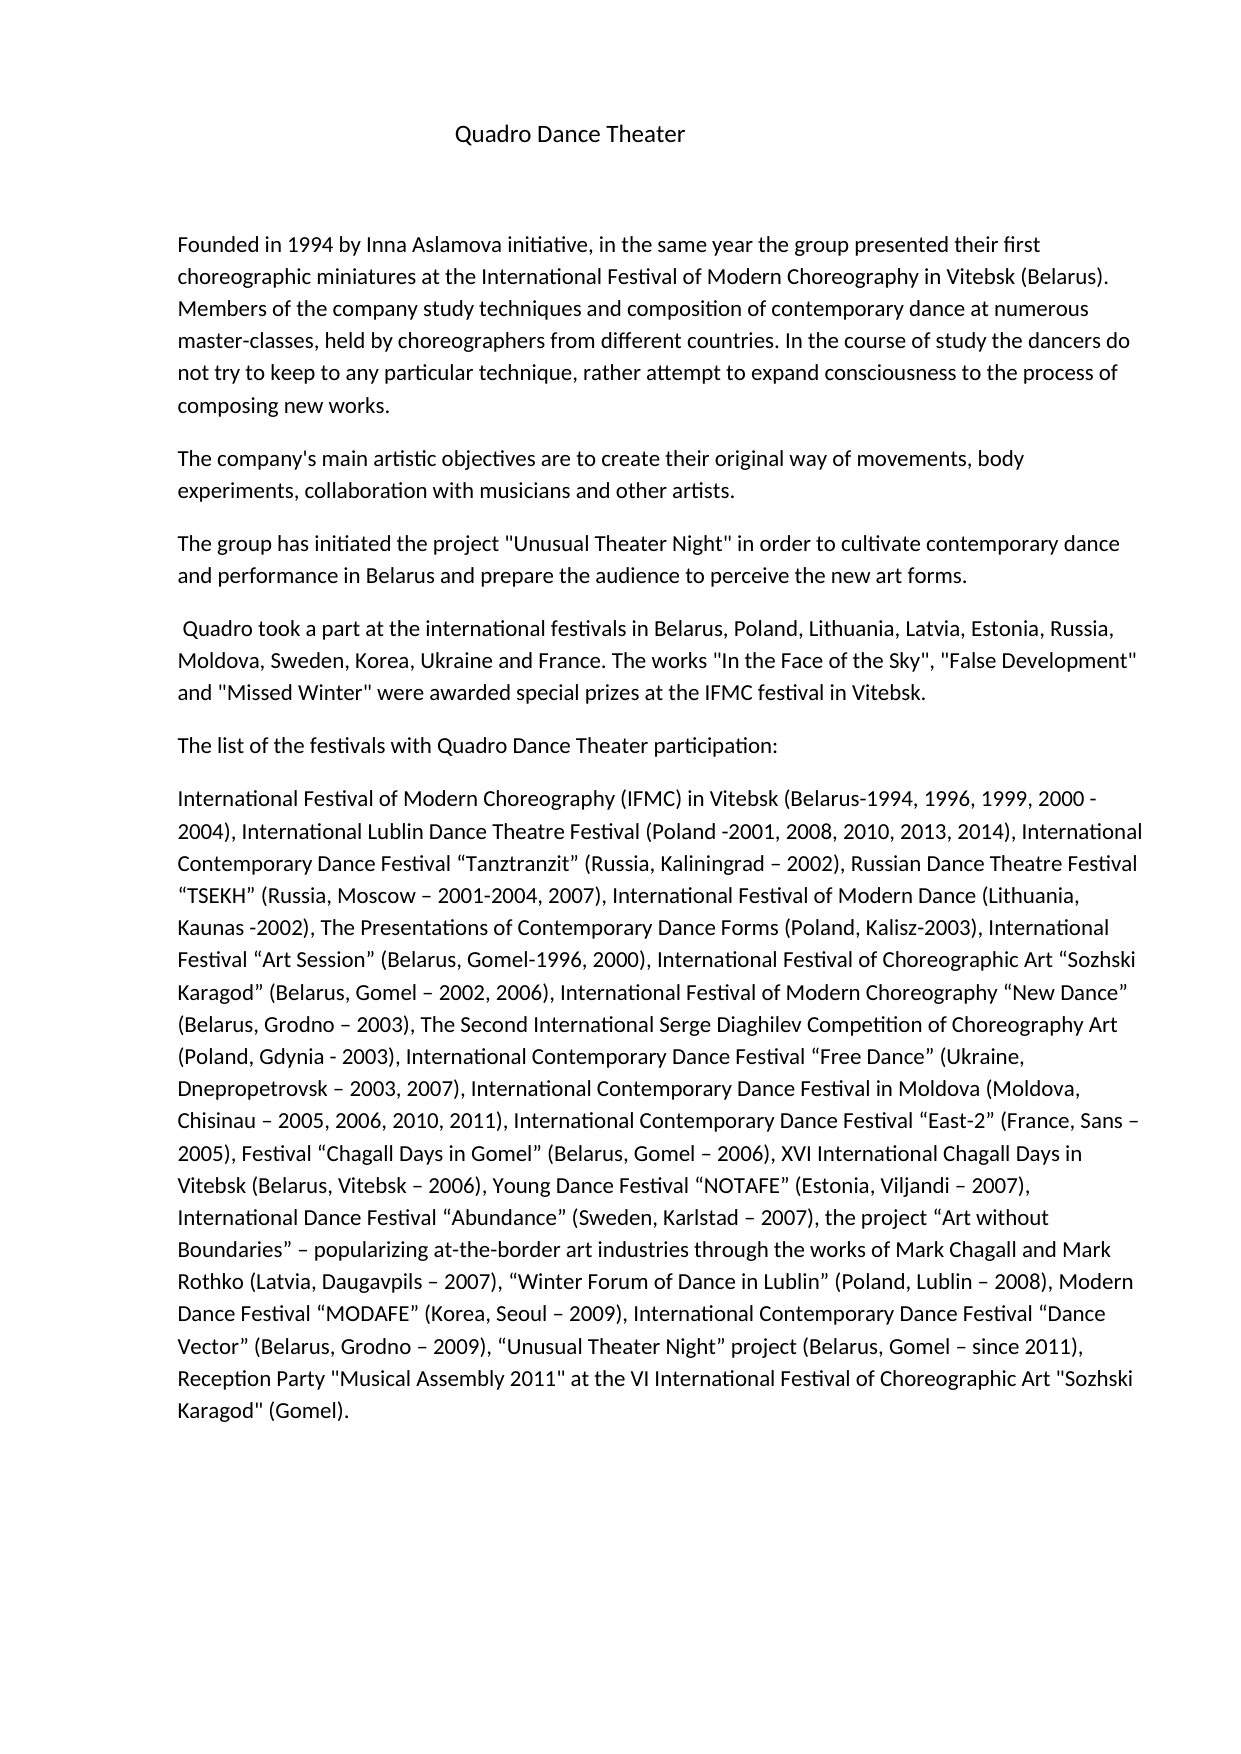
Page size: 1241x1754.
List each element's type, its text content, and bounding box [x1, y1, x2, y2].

text Quadro took a part at the international festivals in Belarus, Poland, Lithuania, Latvia, Estonia, Russia, Moldova, Sweden, Korea, Ukraine and France. The works "In the Face of the Sky", "False Development" and "Missed Winter" were awarded special prizes at the IFMC festival in Vitebsk. [177, 614, 1152, 707]
text The company's main artistic objectives are to create their original way of movements, body experiments, collaboration with musicians and other artists. [177, 444, 1152, 504]
text The list of the festivals with Quadro Dance Theater participation: [177, 732, 1152, 759]
text Founded in 1994 by Inna Aslamova initiative, in the same year the group presented their first choreographic miniatures at the International Festival of Modern Choreography in Vitebsk (Belarus). Members of the company study techniques and composition of contemporary dance at numerous master-classes, held by choreographers from different countries. In the course of study the dancers do not try to keep to any particular technique, rather attempt to expand consciousness to the process of composing new works. [177, 230, 1152, 419]
text International Festival of Modern Choreography (IFMC) in Vitebsk (Belarus-1994, 1996, 1999, 2000 - 2004), International Lublin Dance Theatre Festival (Poland -2001, 2008, 2010, 2013, 2014), International Contemporary Dance Festival “Tanztranzit” (Russia, Kaliningrad – 2002), Russian Dance Theatre Festival “TSEKH” (Russia, Moscow – 2001-2004, 2007), International Festival of Modern Dance (Lithuania, Kaunas -2002), The Presentations of Contemporary Dance Forms (Poland, Kalisz-2003), International Festival “Art Session” (Belarus, Gomel-1996, 2000), International Festival of Choreographic Art “Sozhski Karagod” (Belarus, Gomel – 2002, 2006), International Festival of Modern Choreography “New Dance” (Belarus, Grodno – 2003), The Second International Serge Diaghilev Competition of Choreography Art (Poland, Gdynia - 2003), International Contemporary Dance Festival “Free Dance” (Ukraine, Dnepropetrovsk – 2003, 2007), International Contemporary Dance Festival in Moldova (Moldova, Chisinau – 2005, 2006, 2010, 2011), International Contemporary Dance Festival “East-2” (France, Sans – 2005), Festival “Chagall Days in Gomel” (Belarus, Gomel – 2006), XVI International Chagall Days in Vitebsk (Belarus, Vitebsk – 2006), Young Dance Festival “NOTAFE” (Estonia, Viljandi – 2007), International Dance Festival “Abundance” (Sweden, Karlstad – 2007), the project “Art without Boundaries” – popularizing at-the-border art industries through the works of Mark Chagall and Mark Rothko (Latvia, Daugavpils – 2007), “Winter Forum of Dance in Lublin” (Poland, Lublin – 2008), Modern Dance Festival “MODAFE” (Korea, Seoul – 2009), International Contemporary Dance Festival “Dance Vector” (Belarus, Grodno – 2009), “Unusual Theater Night” project (Belarus, Gomel – since 2011), Reception Party "Musical Assembly 2011" at the VI International Festival of Choreographic Art "Sozhski Karagod" (Gomel). [177, 784, 1152, 1424]
text Quadro Dance Theater [177, 118, 1152, 149]
text The group has initiated the project "Unusual Theater Night" in order to cultivate contemporary dance and performance in Belarus and prepare the audience to perceive the new art forms. [177, 529, 1152, 589]
